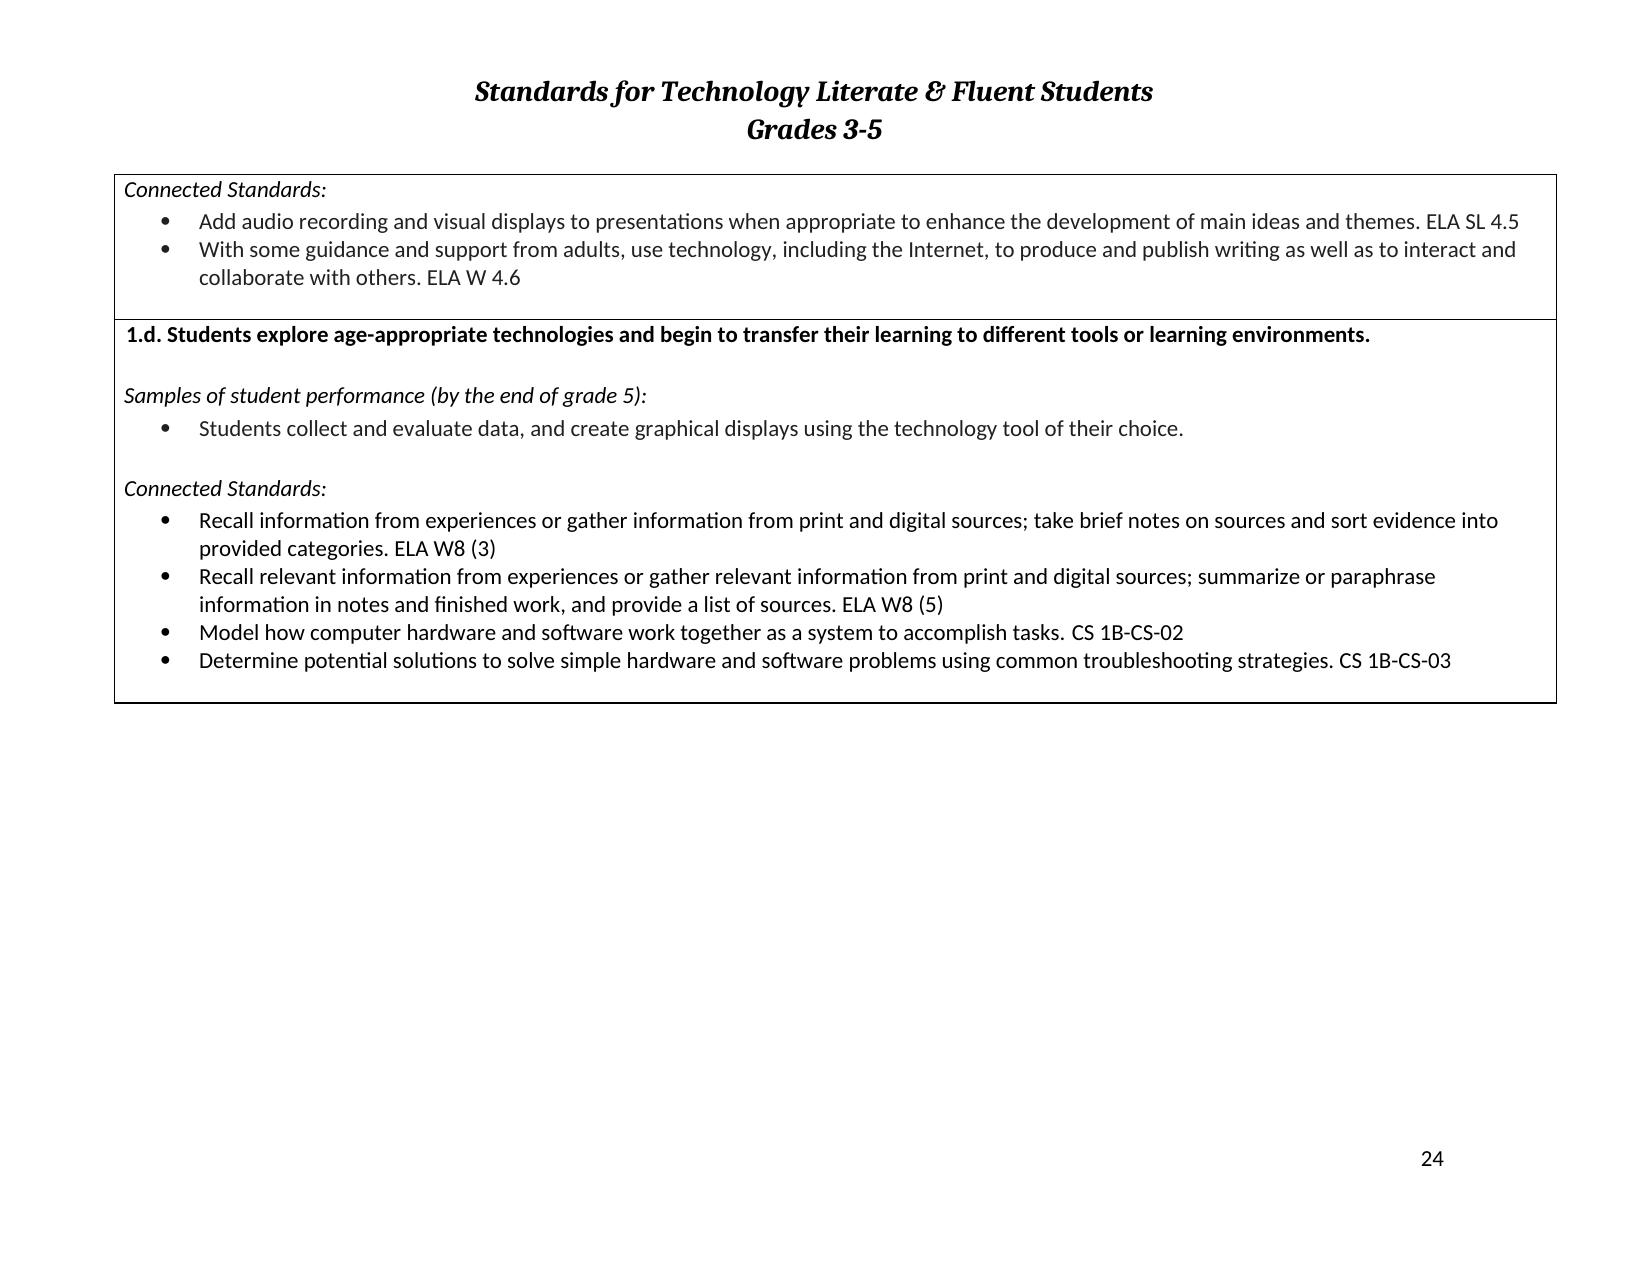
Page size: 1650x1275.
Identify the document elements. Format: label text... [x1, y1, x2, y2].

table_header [115, 175, 1556, 319]
table_cell 1.d. Students explore age-appropriate technologies and begin to transfer their learning to different tools or learning environments. Samples of student performance (by the end of grade 5): Students collect and evaluate data, and create graphical displays using the technology tool of their choice. Connected Standards: Recall information from experiences or gather information from print and digital sources; take brief notes on sources and sort evidence into provided categories. ELA W8 (3) Recall relevant information from experiences or gather relevant information from print and digital sources; summarize or paraphrase information in notes and finished work, and provide a list of sources. ELA W8 (5) Model how computer hardware and software work together as a system to accomplish tasks. CS 1B-CS-02 Determine potential solutions to solve simple hardware and software problems using common troubleshooting strategies. CS 1B-CS-03 [115, 320, 1556, 702]
